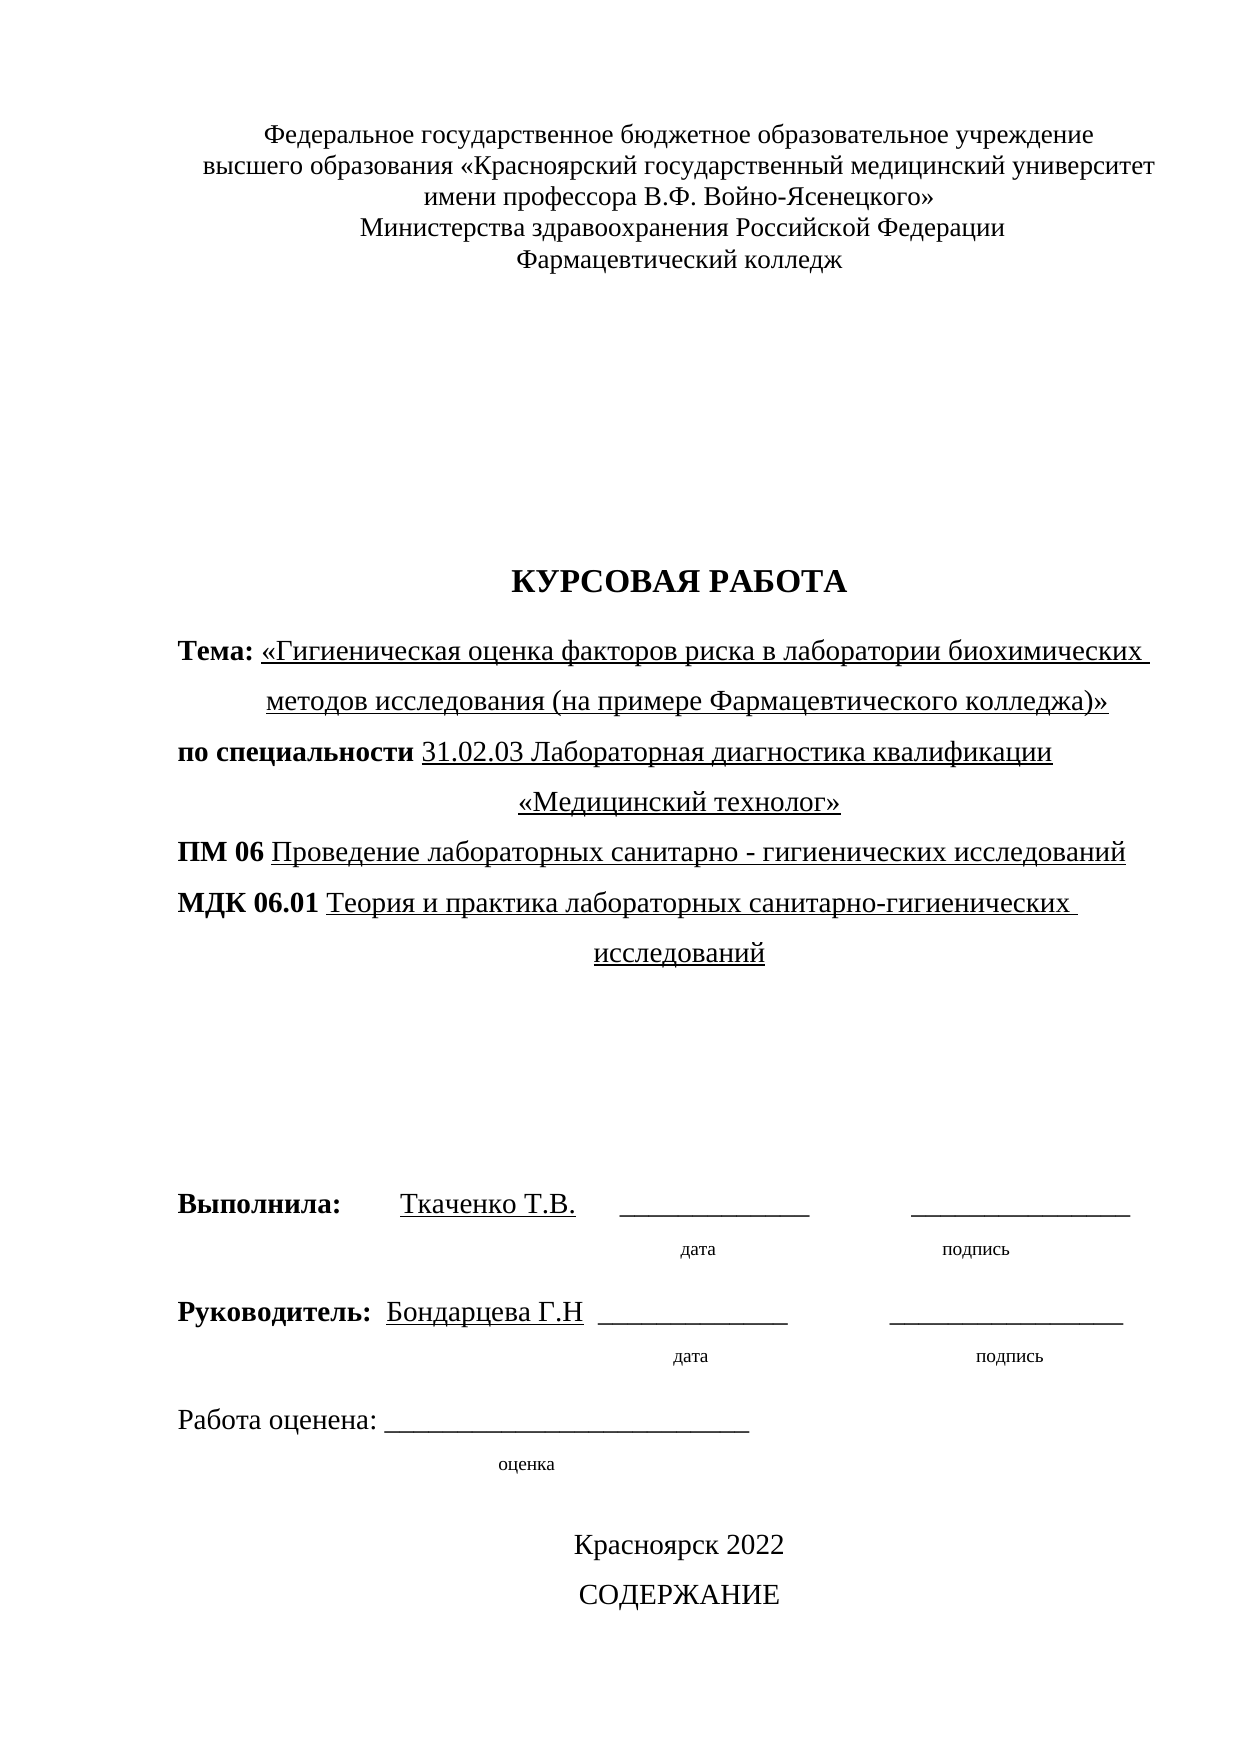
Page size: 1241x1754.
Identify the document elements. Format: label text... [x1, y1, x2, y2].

text имени профессора В.Ф. Войно-Ясенецкого» [177, 180, 1181, 212]
text Красноярск 2022 [177, 1527, 1181, 1560]
text СОДЕРЖАНИЕ [177, 1577, 1181, 1611]
text Работа оценена: _________________________ [177, 1402, 1181, 1436]
text Выполнила: Ткаченко Т.В. _____________ _______________ [177, 1187, 1181, 1220]
text Руководитель: Бондарцева Г.Н _____________ ________________ [177, 1294, 1181, 1328]
text Министерства здравоохранения Российской Федерации [177, 212, 1181, 243]
text Тема: «Гигиеническая оценка факторов риска в лаборатории биохимических методов исследования (на примере Фармацевтического колледжа)» [177, 633, 1181, 717]
text по специальности 31.02.03 Лабораторная диагностика квалификации [177, 734, 1181, 767]
text КУРСОВАЯ РАБОТА [177, 561, 1181, 600]
text ПМ 06 Проведение лабораторных санитарно - гигиенических исследований МДК 06.01 Теория и практика лабораторных санитарно-гигиенических [177, 834, 1181, 918]
text Фармацевтический колледж [177, 243, 1181, 274]
text дата подпись [177, 1237, 1181, 1275]
text оценка [177, 1453, 1181, 1491]
text исследований [177, 935, 1181, 969]
text Федеральное государственное бюджетное образовательное учреждение [177, 118, 1181, 149]
text высшего образования «Красноярский государственный медицинский университет [177, 149, 1181, 180]
text дата подпись [177, 1345, 1181, 1383]
text «Медицинский технолог» [177, 784, 1181, 818]
